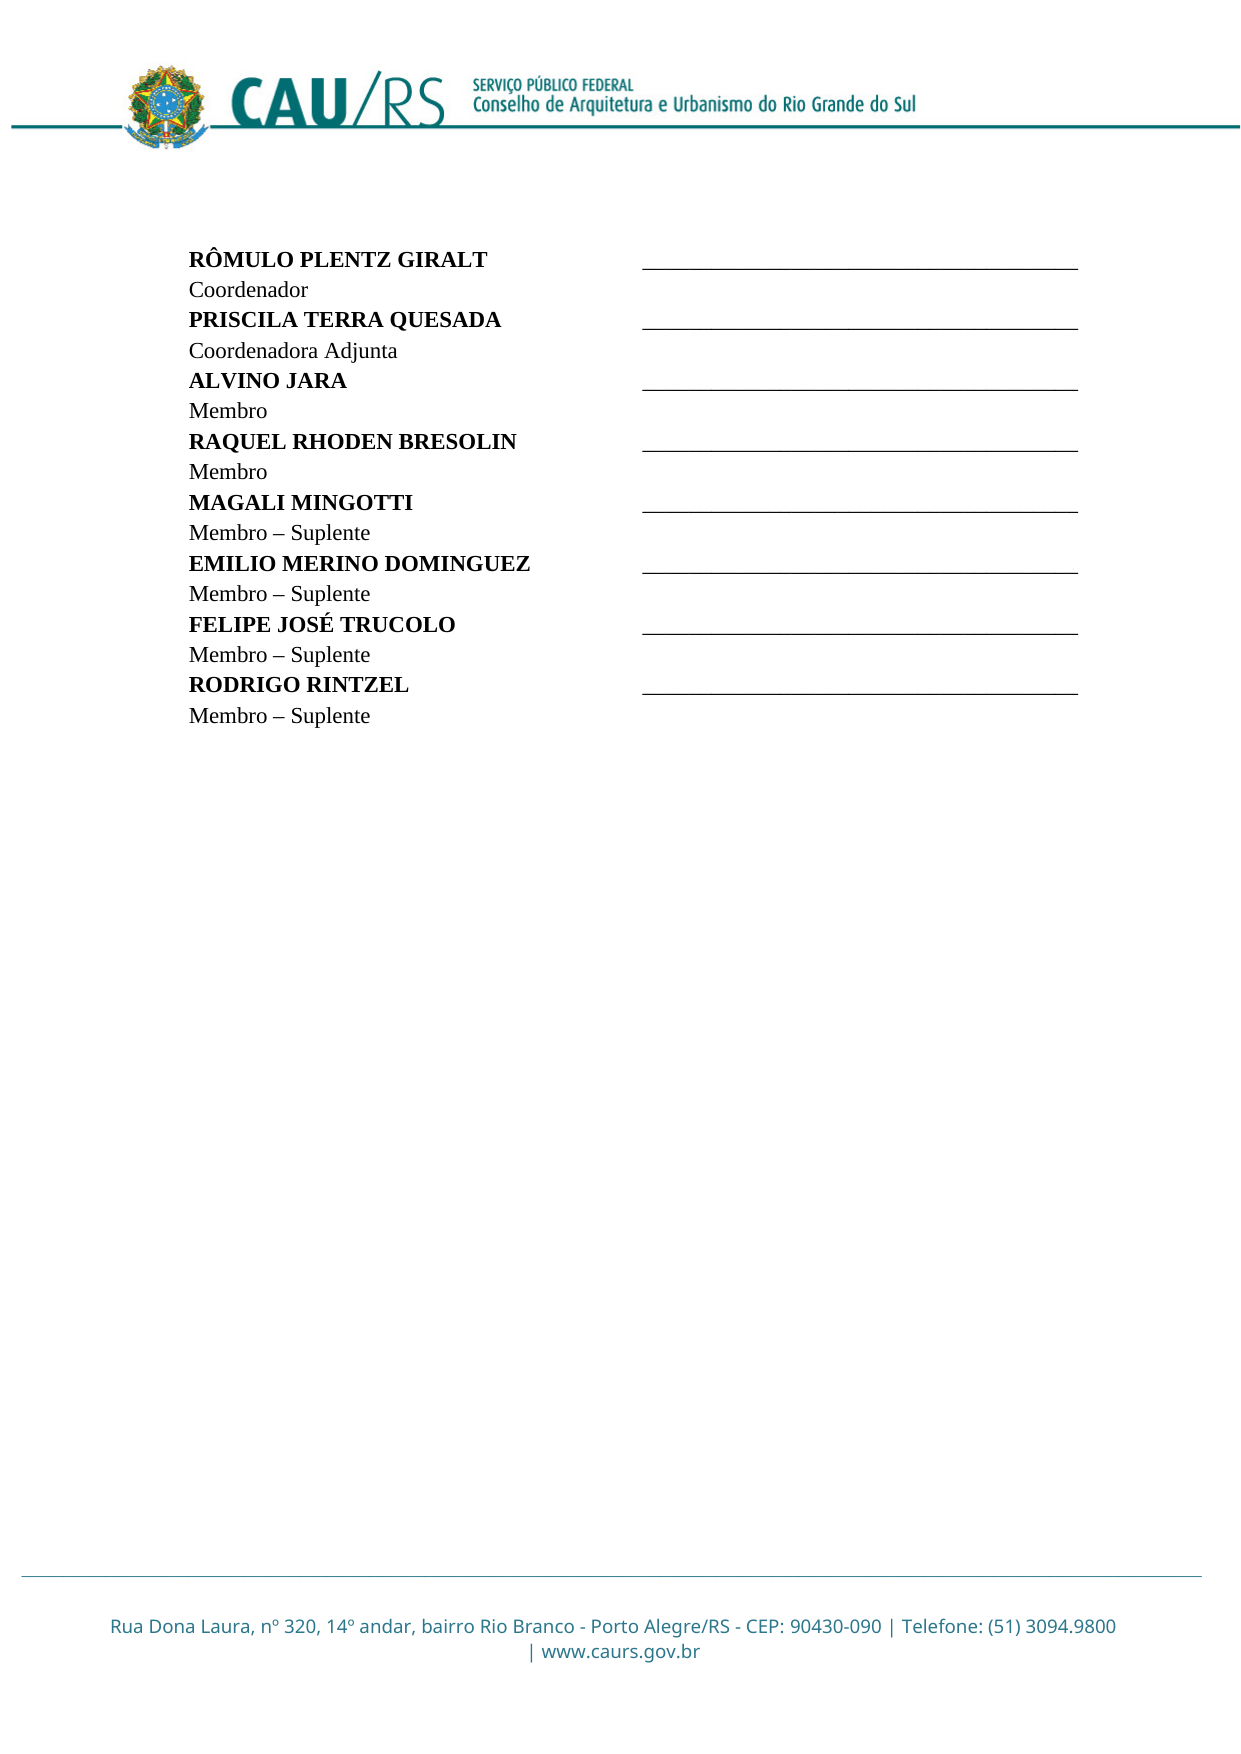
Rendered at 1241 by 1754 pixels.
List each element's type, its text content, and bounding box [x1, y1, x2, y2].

table_cell ______________________________________ [631, 671, 1093, 732]
table_cell ______________________________________ [631, 550, 1093, 611]
table_header RÔMULO PLENTZ GIRALT Coordenador [177, 246, 631, 306]
table_cell FELIPE JOSÉ TRUCOLO Membro – Suplente [177, 611, 631, 671]
table_cell EMILIO MERINO DOMINGUEZ Membro – Suplente [177, 550, 631, 611]
table_header ______________________________________ [631, 246, 1093, 306]
table_cell ______________________________________ [631, 367, 1093, 428]
table_cell ______________________________________ [631, 489, 1093, 550]
table_cell RAQUEL RHODEN BRESOLIN Membro [177, 428, 631, 489]
picture [11, 0, 1241, 160]
table_cell MAGALI MINGOTTI Membro – Suplente [177, 489, 631, 550]
table_cell PRISCILA TERRA QUESADA Coordenadora Adjunta [177, 306, 631, 367]
table_cell ______________________________________ [631, 611, 1093, 671]
table_cell RODRIGO RINTZEL Membro – Suplente [177, 671, 631, 732]
table_cell ______________________________________ [631, 306, 1093, 367]
table_cell ALVINO JARA Membro [177, 367, 631, 428]
table_cell ______________________________________ [631, 428, 1093, 489]
